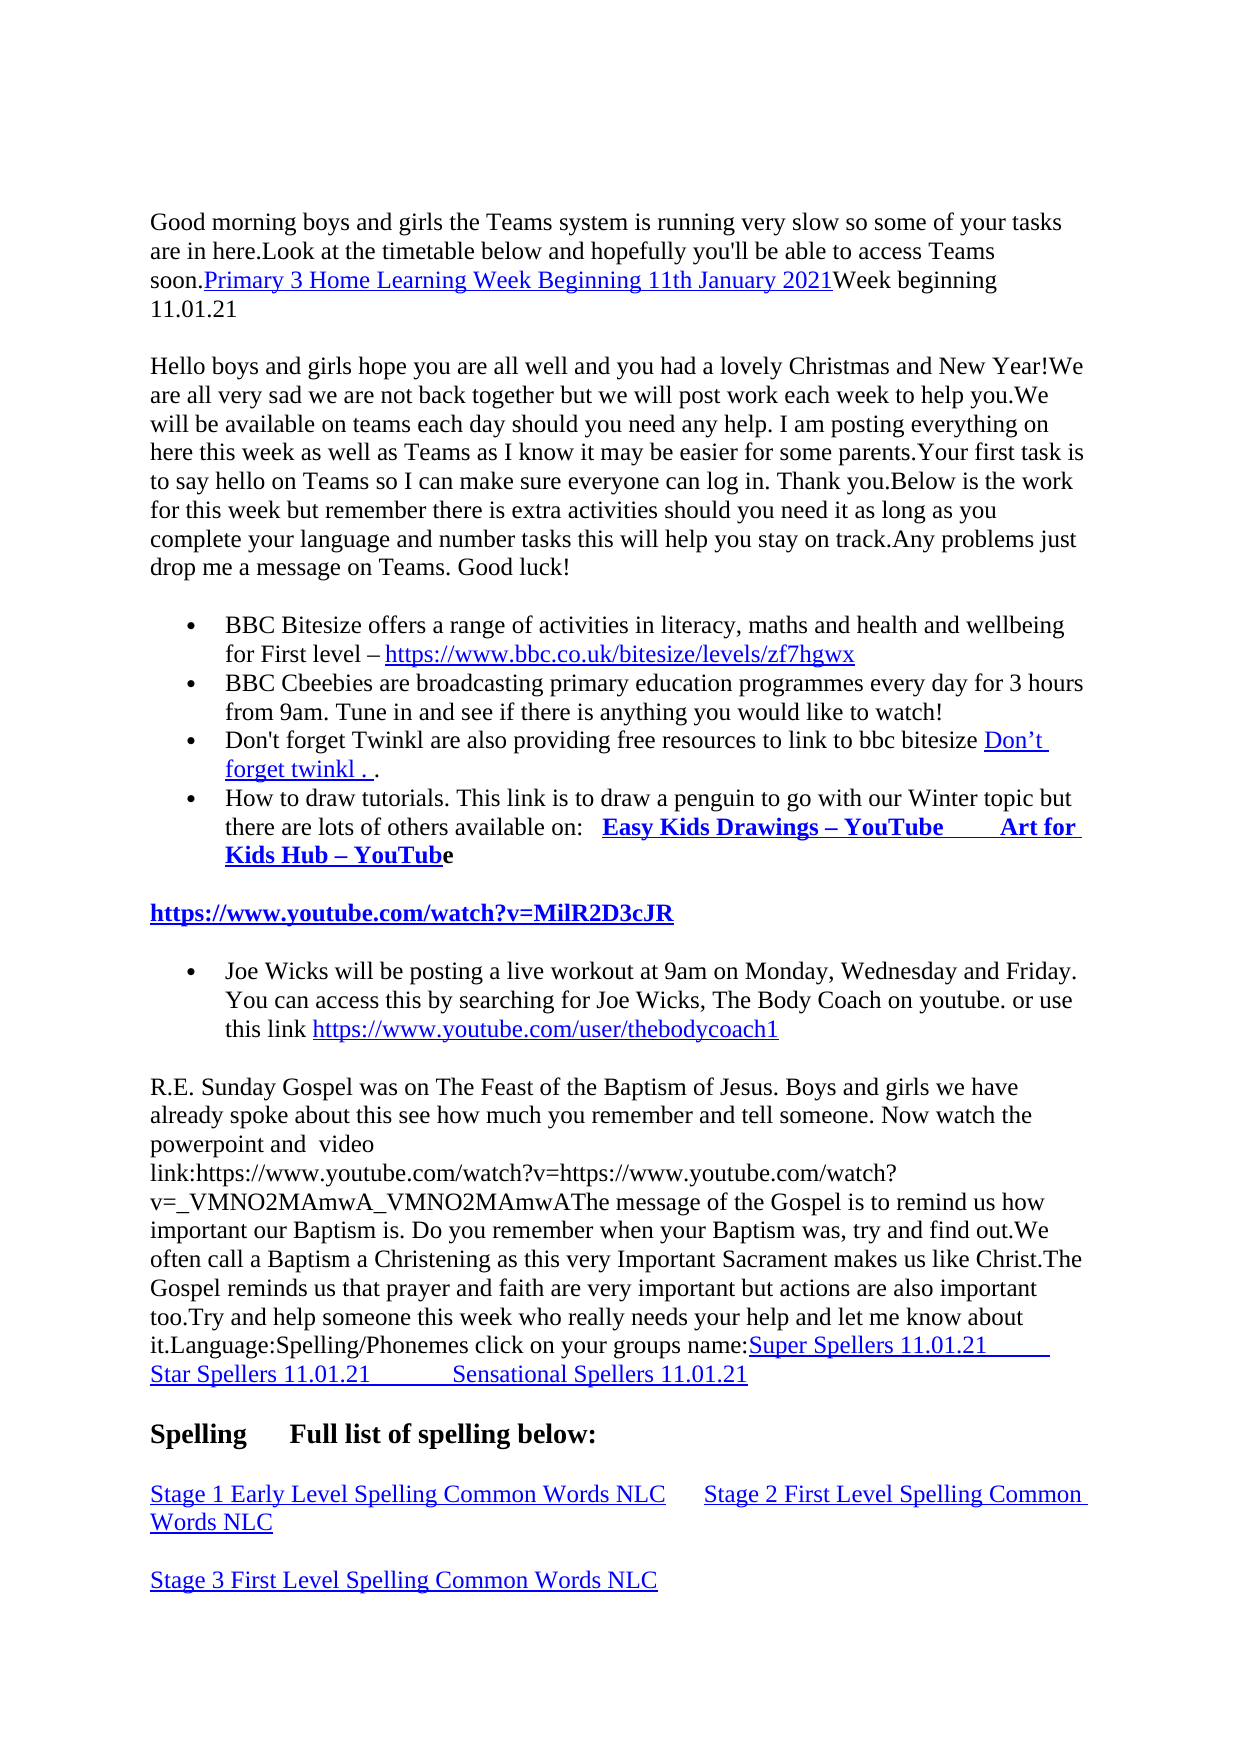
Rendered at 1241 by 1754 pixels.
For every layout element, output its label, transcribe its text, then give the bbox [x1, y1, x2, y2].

list How to draw tutorials. This link is to draw a penguin to go with our Winter topic but there are lots of others available on: Easy Kids Drawings – YouTube Art for Kids Hub – YouTube [187, 783, 1090, 869]
list Joe Wicks will be posting a live workout at 9am on Monday, Wednesday and Friday. You can access this by searching for Joe Wicks, The Body Coach on youtube. or use this link https://www.youtube.com/user/thebodycoach1 [187, 956, 1090, 1042]
text Stage 1 Early Level Spelling Common Words NLC Stage 2 First Level Spelling Common Words NLC [150, 1479, 1090, 1536]
list BBC Cbeebies are broadcasting primary education programmes every day for 3 hours from 9am. Tune in and see if there is anything you would like to watch! [187, 668, 1090, 725]
text R.E. Sunday Gospel was on The Feast of the Baptism of Jesus. Boys and girls we have already spoke about this see how much you remember and tell someone. Now watch the powerpoint and video link:https://www.youtube.com/watch?v=https://www.youtube.com/watch?v=_VMNO2MAmwA_VMNO2MAmwAThe message of the Gospel is to remind us how important our Baptism is. Do you remember when your Baptism was, try and find out.We often call a Baptism a Christening as this very Important Sacrament makes us like Christ.The Gospel reminds us that prayer and faith are very important but actions are also important too.Try and help someone this week who really needs your help and let me know about it.Language:Spelling/Phonemes click on your groups name:Super Spellers 11.01.21 Star Spellers 11.01.21 Sensational Spellers 11.01.21 [150, 1072, 1090, 1388]
list Don't forget Twinkl are also providing free resources to link to bbc bitesize Don’t forget twinkl . . [187, 725, 1090, 783]
text Hello boys and girls hope you are all well and you had a lovely Christmas and New Year!We are all very sad we are not back together but we will post work each week to help you.We will be available on teams each day should you need any help. I am posting everything on here this week as well as Teams as I know it may be easier for some parents.Your first task is to say hello on Teams so I can make sure everyone can log in. Thank you.Below is the work for this week but remember there is extra activities should you need it as long as you complete your language and number tasks this will help you stay on track.Any problems just drop me a message on Teams. Good luck! [150, 351, 1090, 581]
text https://www.youtube.com/watch?v=MilR2D3cJR [150, 898, 1090, 927]
list BBC Bitesize offers a range of activities in literacy, maths and health and wellbeing for First level – https://www.bbc.co.uk/bitesize/levels/zf7hgwx [187, 610, 1090, 668]
text Good morning boys and girls the Teams system is running very slow so some of your tasks are in here.Look at the timetable below and hopefully you'll be able to access Teams soon.Primary 3 Home Learning Week Beginning 11th January 2021Week beginning 11.01.21 [150, 207, 1090, 322]
text Spelling Full list of spelling below: [150, 1417, 1090, 1449]
text Stage 3 First Level Spelling Common Words NLC [150, 1565, 1090, 1594]
